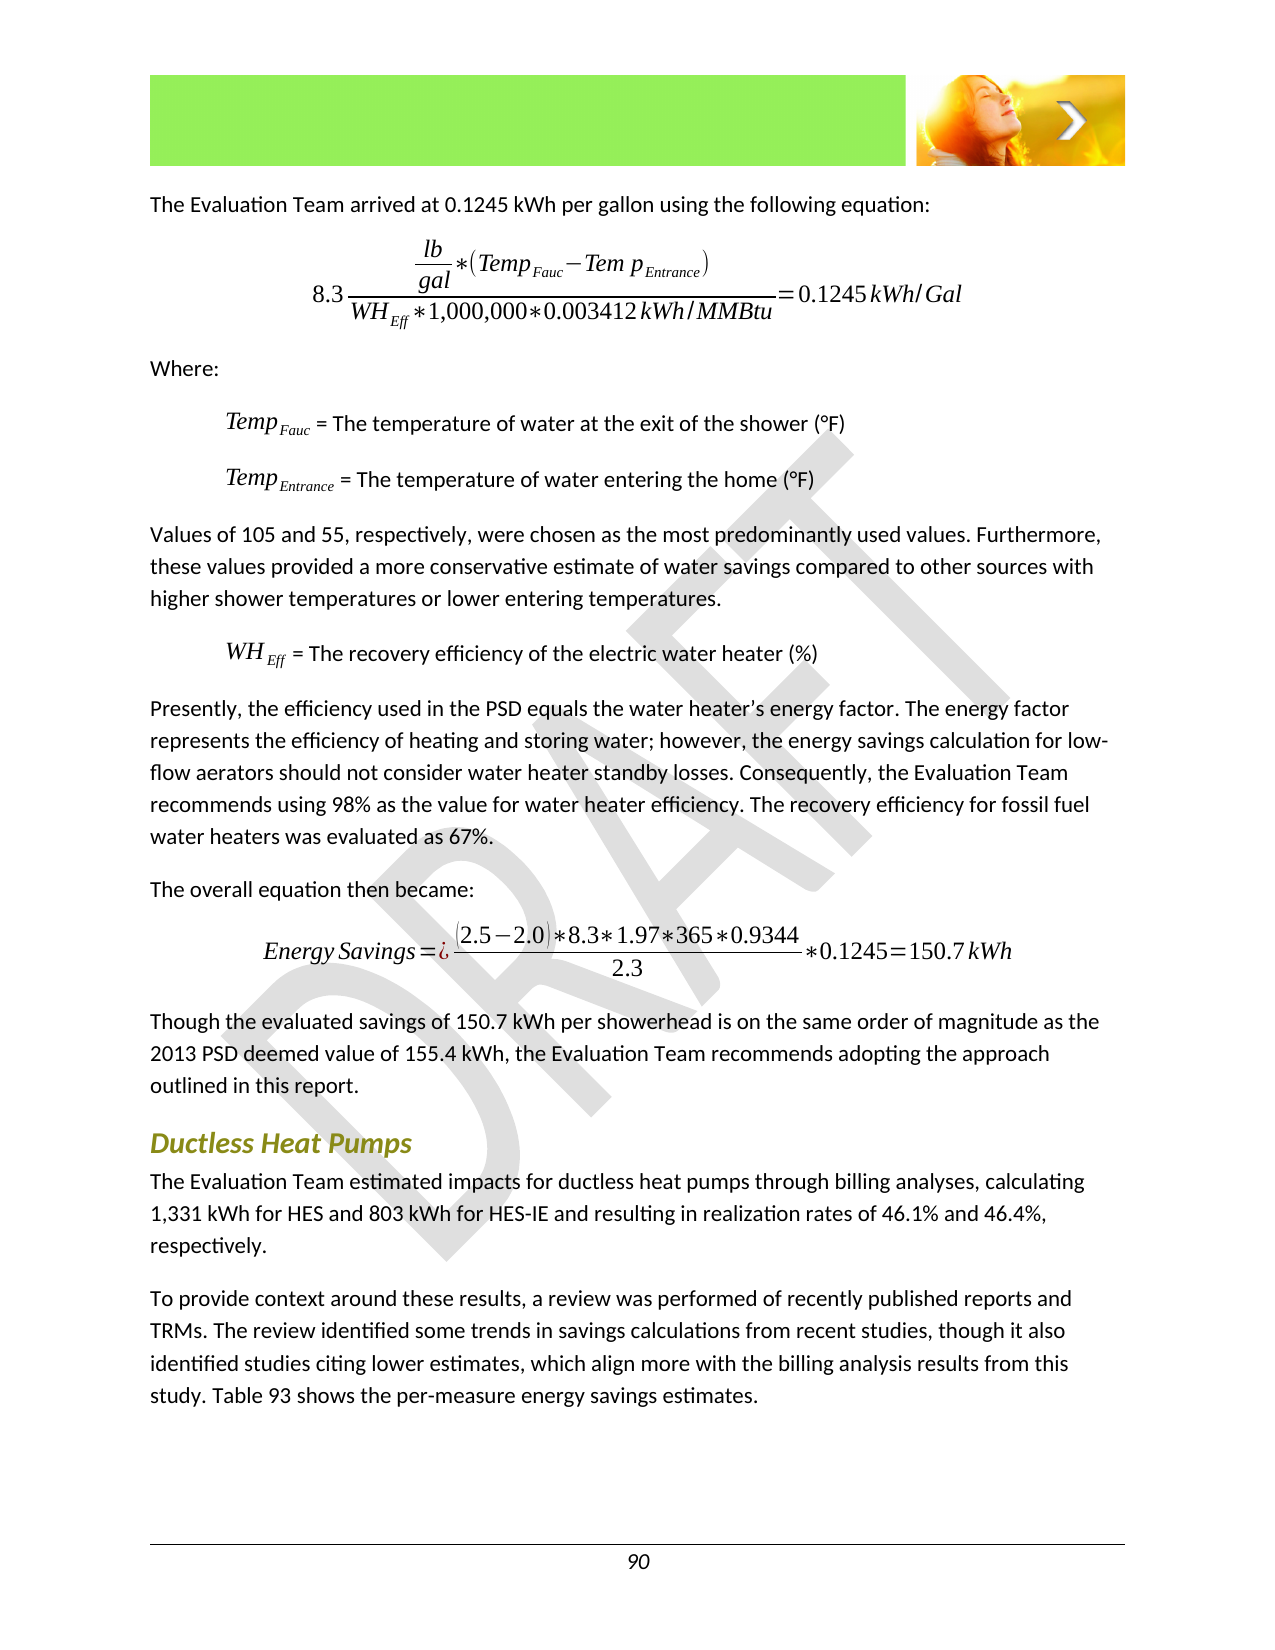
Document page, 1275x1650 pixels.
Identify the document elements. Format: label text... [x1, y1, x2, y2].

picture [150, 75, 1125, 166]
list The Evaluation Team arrived at 0.1245 kWh per gallon using the following equation: [150, 191, 1125, 219]
text Presently, the efficiency used in the PSD equals the water heater’s energy factor. The energy factor represents the efficiency of heating and storing water; however, the energy savings calculation for low-flow aerators should not consider water heater standby losses. Consequently, the Evaluation Team recommends using 98% as the value for water heater efficiency. The recovery efficiency for fossil fuel water heaters was evaluated as 67%. [150, 694, 1125, 851]
text Though the evaluated savings of 150.7 kWh per showerhead is on the same order of magnitude as the 2013 PSD deemed value of 155.4 kWh, the Evaluation Team recommends adopting the approach outlined in this report. [150, 1007, 1125, 1099]
text = The temperature of water entering the home (°F) [225, 464, 1125, 495]
text Ductless Heat Pumps [150, 1124, 1125, 1161]
list The overall equation then became: [150, 876, 1125, 903]
text To provide context around these results, a review was performed of recently published reports and TRMs. The review identified some trends in savings calculations from recent studies, though it also identified studies citing lower estimates, which align more with the billing analysis results from this study. Table 93 shows the per-measure energy savings estimates. [150, 1284, 1125, 1409]
text Where: [150, 354, 1125, 382]
text The Evaluation Team estimated impacts for ductless heat pumps through billing analyses, calculating 1,331 kWh for HES and 803 kWh for HES-IE and resulting in realization rates of 46.1% and 46.4%, respectively. [150, 1167, 1125, 1259]
text = The recovery efficiency of the electric water heater (%) [225, 637, 1125, 669]
text Values of 105 and 55, respectively, were chosen as the most predominantly used values. Furthermore, these values provided a more conservative estimate of water savings compared to other sources with higher shower temperatures or lower entering temperatures. [150, 520, 1125, 612]
text = The temperature of water at the exit of the shower (°F) [225, 407, 1125, 439]
